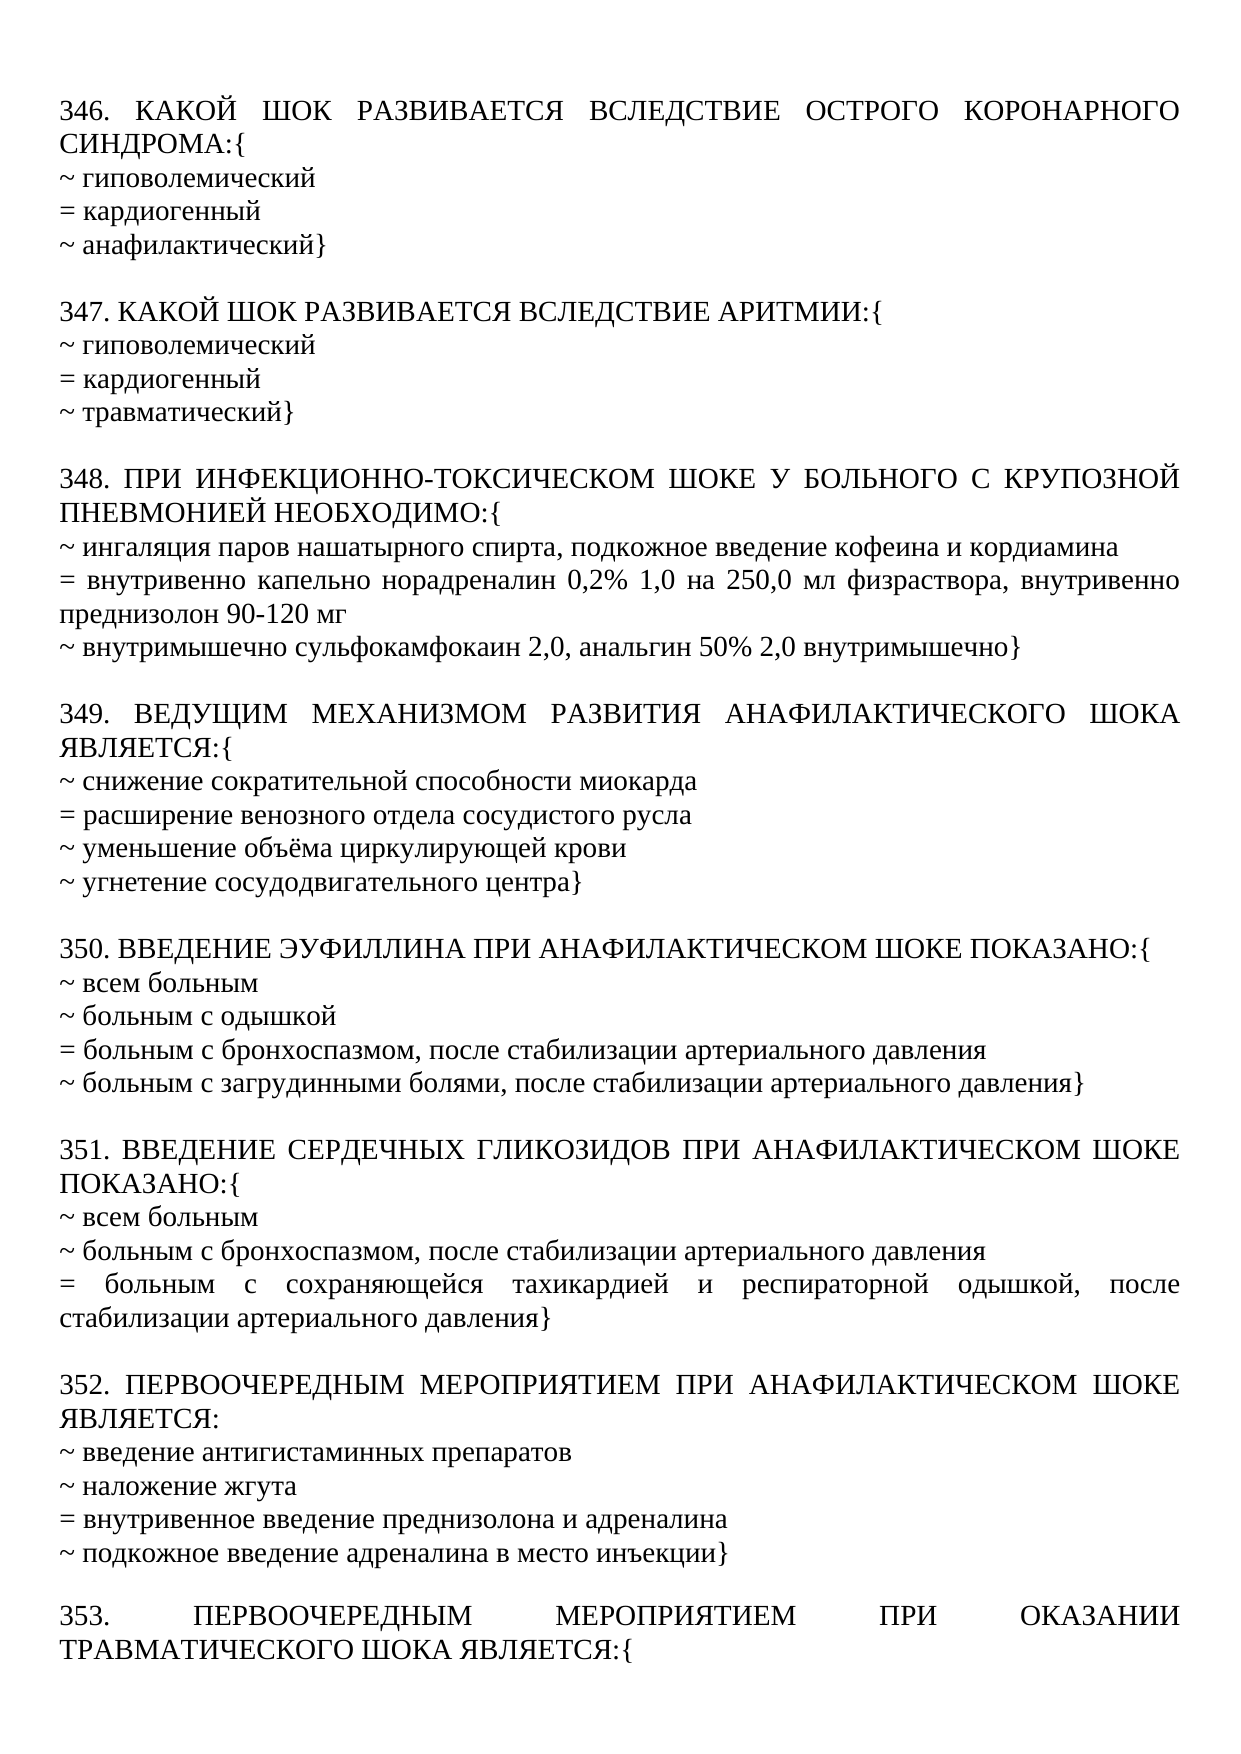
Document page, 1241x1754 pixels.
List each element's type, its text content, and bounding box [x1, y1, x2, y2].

text 350. ВВЕДЕНИЕ ЭУФИЛЛИНА ПРИ АНАФИЛАКТИЧЕСКОМ ШОКЕ ПОКАЗАНО:{ [59, 931, 1181, 965]
text 351. ВВЕДЕНИЕ СЕРДЕЧНЫХ ГЛИКОЗИДОВ ПРИ АНАФИЛАКТИЧЕСКОМ ШОКЕ ПОКАЗАНО:{ [59, 1132, 1181, 1199]
text 353. ПЕРВООЧЕРЕДНЫМ МЕРОПРИЯТИЕМ ПРИ ОКАЗАНИИ ТРАВМАТИЧЕСКОГО ШОКА ЯВЛЯЕТСЯ:{ [59, 1598, 1181, 1665]
text ~ всем больным [59, 965, 1181, 998]
text ~ гиповолемический [59, 327, 1181, 361]
text ~ уменьшение объёма циркулирующей крови [59, 831, 1181, 864]
text ~ введение антигистаминных препаратов [59, 1434, 1181, 1468]
text = кардиогенный [59, 193, 1181, 227]
text 348. ПРИ ИНФЕКЦИОННО-ТОКСИЧЕСКОМ ШОКЕ У БОЛЬНОГО С КРУПОЗНОЙ ПНЕВМОНИЕЙ НЕОБХОДИМО:{ [59, 462, 1181, 529]
text ~ подкожное введение адреналина в место инъекции} [59, 1535, 1181, 1568]
text ~ ингаляция паров нашатырного спирта, подкожное введение кофеина и кордиамина [59, 529, 1181, 562]
text = внутривенно капельно норадреналин 0,2% 1,0 на 250,0 мл физраствора, внутривенно преднизолон 90-120 мг [59, 562, 1181, 629]
text 347. КАКОЙ ШОК РАЗВИВАЕТСЯ ВСЛЕДСТВИЕ АРИТМИИ:{ [59, 294, 1181, 327]
text ~ внутримышечно сульфокамфокаин 2,0, анальгин 50% 2,0 внутримышечно} [59, 629, 1181, 663]
text ~ больным с загрудинными болями, после стабилизации артериального давления} [59, 1065, 1181, 1099]
text 352. ПЕРВООЧЕРЕДНЫМ МЕРОПРИЯТИЕМ ПРИ АНАФИЛАКТИЧЕСКОМ ШОКЕ ЯВЛЯЕТСЯ: [59, 1367, 1181, 1434]
text ~ всем больным [59, 1199, 1181, 1233]
text = внутривенное введение преднизолона и адреналина [59, 1501, 1181, 1535]
text ~ наложение жгута [59, 1468, 1181, 1501]
text ~ больным с одышкой [59, 998, 1181, 1032]
text 349. ВЕДУЩИМ МЕХАНИЗМОМ РАЗВИТИЯ АНАФИЛАКТИЧЕСКОГО ШОКА ЯВЛЯЕТСЯ:{ [59, 696, 1181, 763]
text ~ снижение сократительной способности миокарда [59, 763, 1181, 797]
text = кардиогенный [59, 361, 1181, 394]
text ~ гиповолемический [59, 160, 1181, 193]
text 346. КАКОЙ ШОК РАЗВИВАЕТСЯ ВСЛЕДСТВИЕ ОСТРОГО КОРОНАРНОГО СИНДРОМА:{ [59, 93, 1181, 160]
text = больным с сохраняющейся тахикардией и респираторной одышкой, после стабилизации артериального давления} [59, 1267, 1181, 1334]
text = расширение венозного отдела сосудистого русла [59, 797, 1181, 831]
text ~ больным с бронхоспазмом, после стабилизации артериального давления [59, 1233, 1181, 1267]
text ~ травматический} [59, 394, 1181, 428]
text ~ угнетение сосудодвигательного центра} [59, 864, 1181, 898]
text = больным с бронхоспазмом, после стабилизации артериального давления [59, 1032, 1181, 1065]
text ~ анафилактический} [59, 227, 1181, 260]
